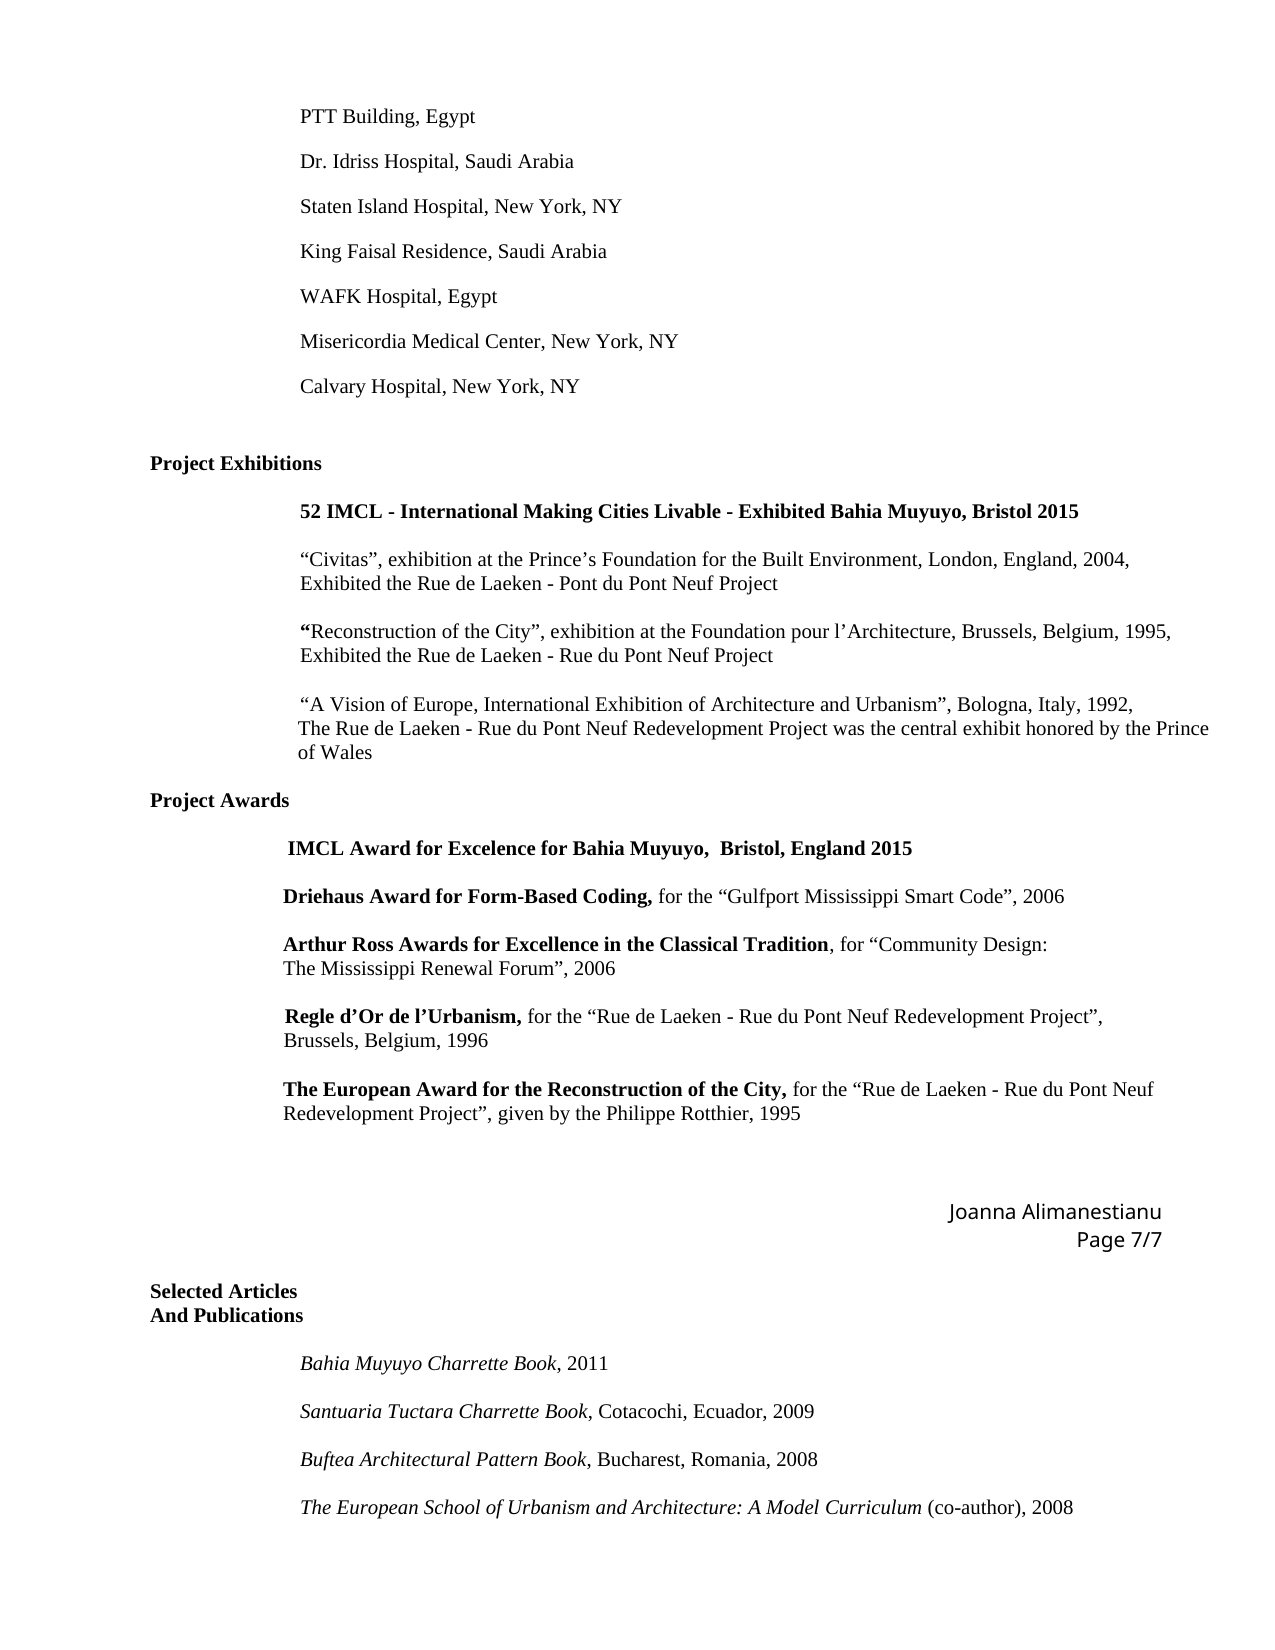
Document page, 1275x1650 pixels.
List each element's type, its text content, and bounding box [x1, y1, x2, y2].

text Project Awards [150, 788, 1162, 812]
text Bahia Muyuyo Charrette Book, 2011 [300, 1351, 1211, 1375]
list Arthur Ross Awards for Excellence in the Classical Tradition, for “Community Design: [283, 932, 1162, 956]
list PTT Building, Egypt [150, 104, 1211, 128]
text Exhibited the Rue de Laeken - Pont du Pont Neuf Project [300, 571, 1211, 595]
list Dr. Idriss Hospital, Saudi Arabia [150, 149, 1211, 173]
text Joanna Alimanestianu [150, 1197, 1162, 1225]
text And Publications [150, 1303, 1211, 1327]
text Driehaus Award for Form-Based Coding, for the “Gulfport Mississippi Smart Code”, 2006 [283, 884, 1162, 908]
text 52 IMCL - International Making Cities Livable - Exhibited Bahia Muyuyo, Bristol 2015 [150, 499, 1211, 523]
text “Civitas”, exhibition at the Prince’s Foundation for the Built Environment, London, England, 2004, [300, 547, 1211, 571]
list “Reconstruction of the City”, exhibition at the Foundation pour l’Architecture, Brussels, Belgium, 1995, [283, 619, 1211, 643]
list The Mississippi Renewal Forum”, 2006 [283, 956, 1162, 980]
list King Faisal Residence, Saudi Arabia [150, 239, 1211, 263]
text The European School of Urbanism and Architecture: A Model Curriculum (co-author), 2008 [225, 1495, 1162, 1519]
text Buftea Architectural Pattern Book, Bucharest, Romania, 2008 [150, 1447, 1162, 1471]
list “A Vision of Europe, International Exhibition of Architecture and Urbanism”, Bologna, Italy, 1992, [283, 692, 1211, 716]
text Selected Articles [150, 1279, 1211, 1303]
text IMCL Award for Excelence for Bahia Muyuyo, Bristol, England 2015 [150, 836, 1211, 860]
text Exhibited the Rue de Laeken - Rue du Pont Neuf Project [300, 643, 1211, 667]
list The European Award for the Reconstruction of the City, for the “Rue de Laeken - Rue du Pont Neuf Redevelopment Project”, given by the Philippe Rotthier, 1995 [239, 1077, 1162, 1125]
text Page 7/7 [150, 1225, 1162, 1254]
text Project Exhibitions [150, 451, 1211, 475]
list Misericordia Medical Center, New York, NY [150, 329, 1211, 353]
list Staten Island Hospital, New York, NY [150, 194, 1211, 218]
list The Rue de Laeken - Rue du Pont Neuf Redevelopment Project was the central exhibit honored by the Prince of Wales [298, 716, 1211, 764]
list Calvary Hospital, New York, NY [150, 374, 1211, 398]
list Regle d’Or de l’Urbanism, for the “Rue de Laeken - Rue du Pont Neuf Redevelopment Project”, Brussels, Belgium, 1996 [283, 1004, 1163, 1052]
list WAFK Hospital, Egypt [150, 284, 1211, 308]
text Santuaria Tuctara Charrette Book, Cotacochi, Ecuador, 2009 [150, 1399, 1162, 1423]
